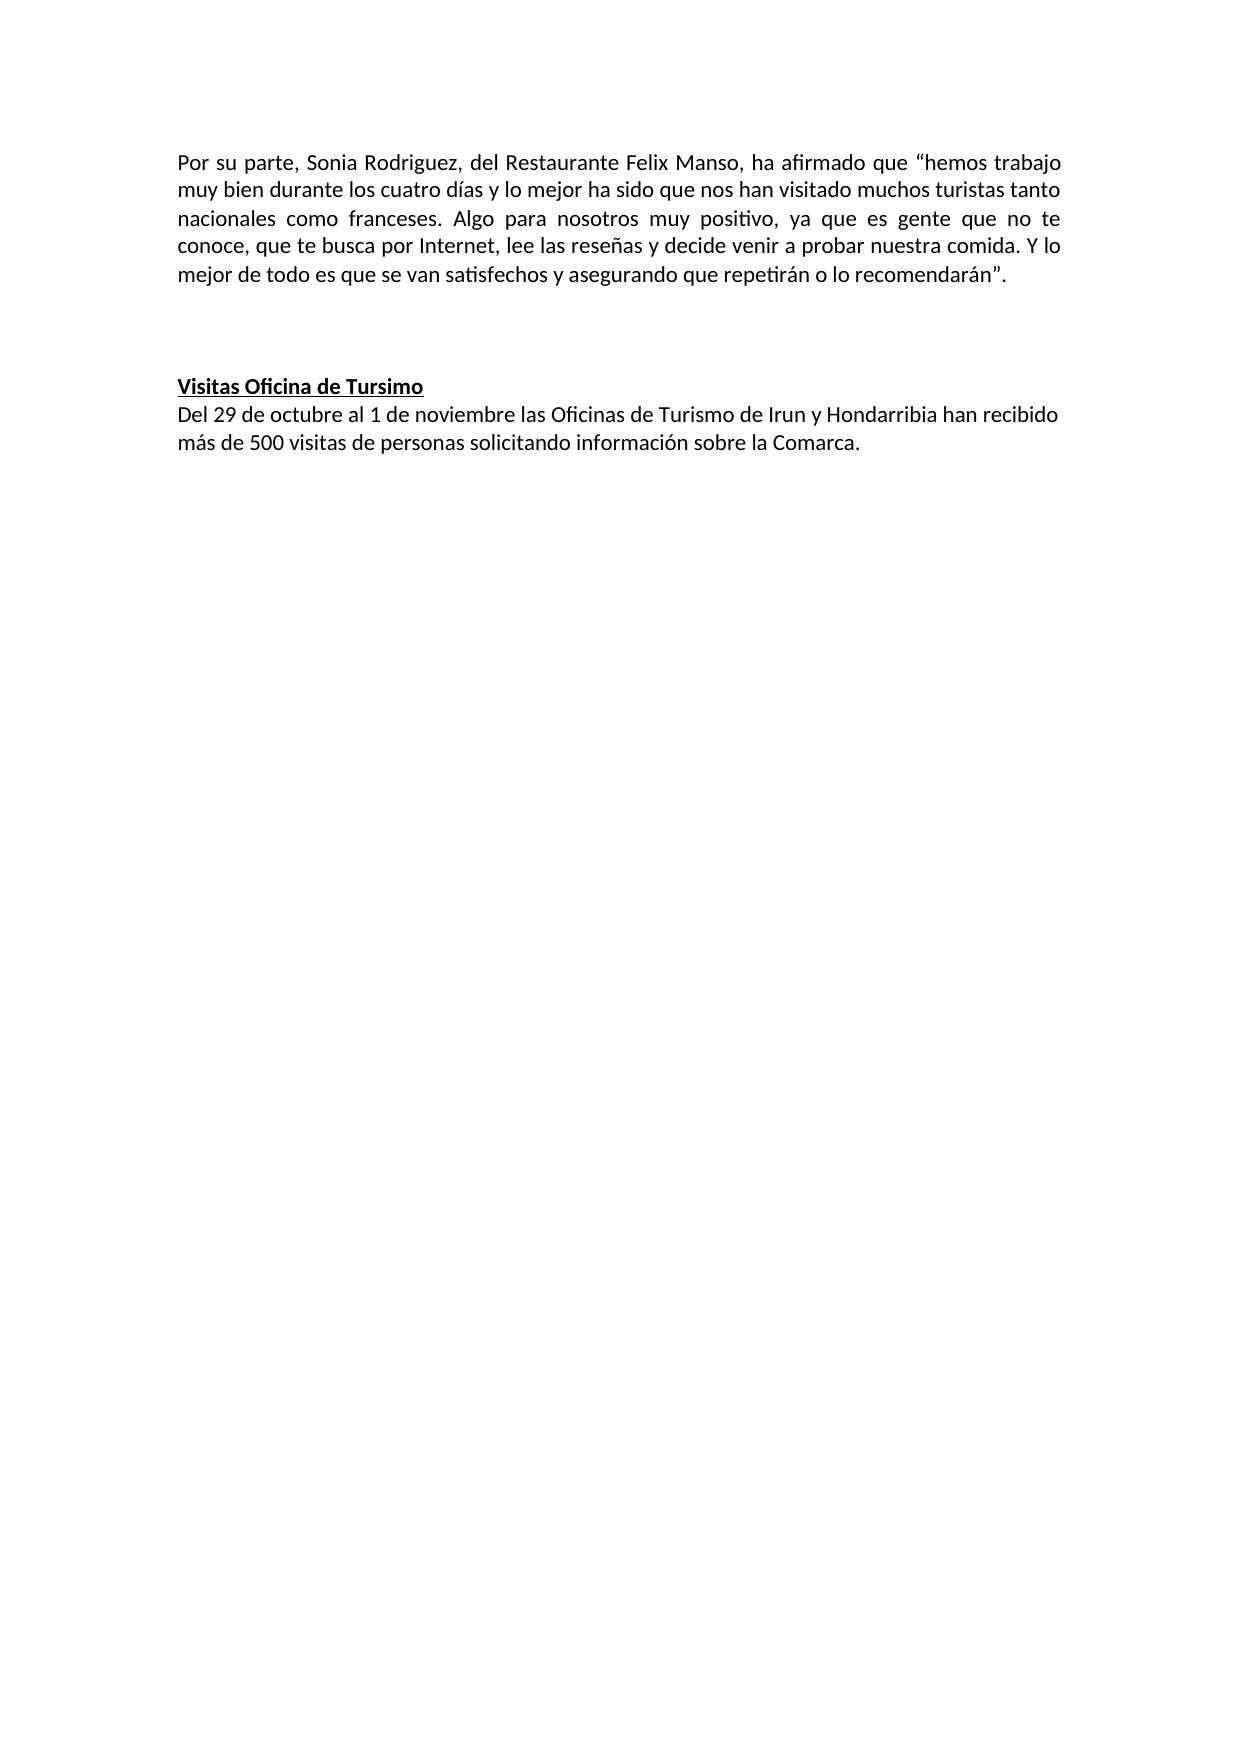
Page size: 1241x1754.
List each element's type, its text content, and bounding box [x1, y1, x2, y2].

text Del 29 de octubre al 1 de noviembre las Oficinas de Turismo de Irun y Hondarribia han recibido más de 500 visitas de personas solicitando información sobre la Comarca. [177, 400, 1063, 456]
text Visitas Oficina de Tursimo [177, 372, 1063, 400]
text Por su parte, Sonia Rodriguez, del Restaurante Felix Manso, ha afirmado que “hemos trabajo muy bien durante los cuatro días y lo mejor ha sido que nos han visitado muchos turistas tanto nacionales como franceses. Algo para nosotros muy positivo, ya que es gente que no te conoce, que te busca por Internet, lee las reseñas y decide venir a probar nuestra comida. Y lo mejor de todo es que se van satisfechos y asegurando que repetirán o lo recomendarán”. [177, 148, 1063, 288]
